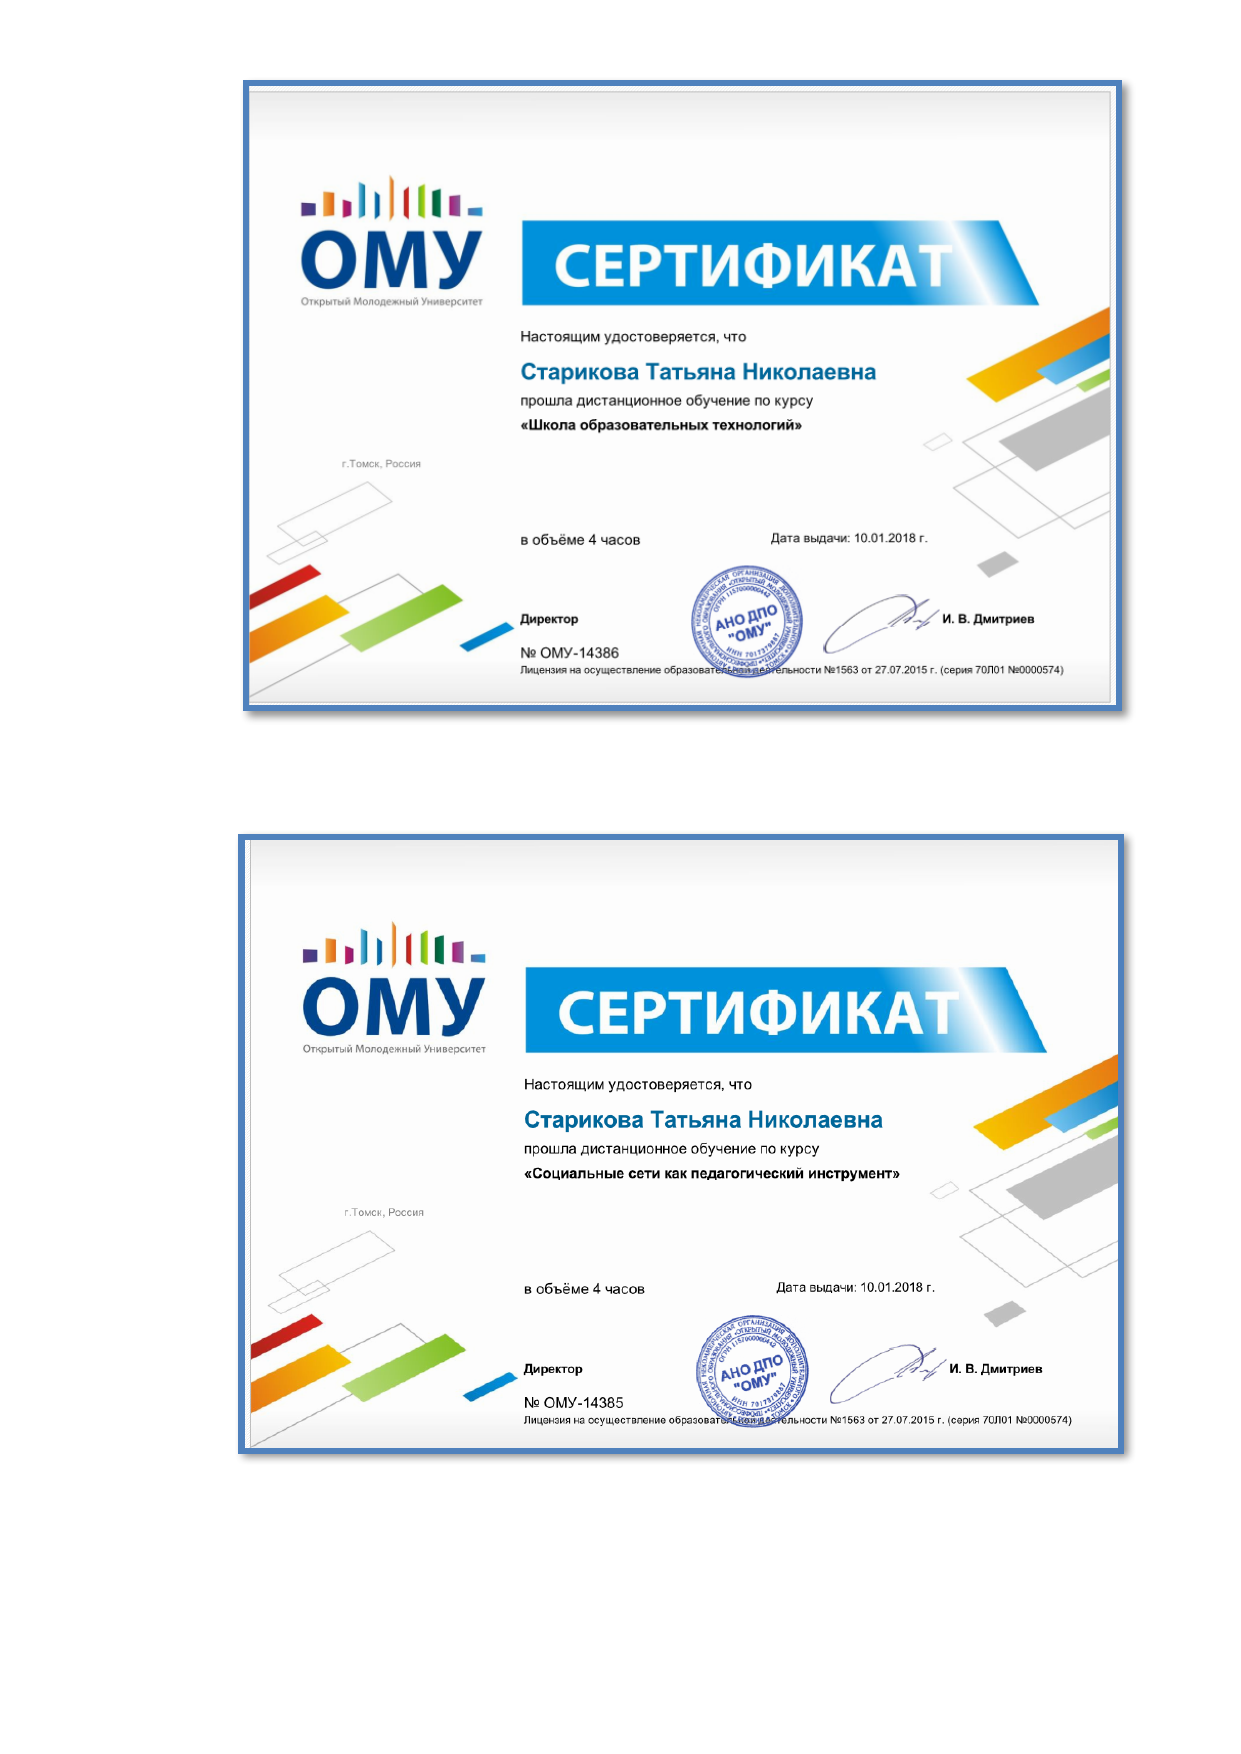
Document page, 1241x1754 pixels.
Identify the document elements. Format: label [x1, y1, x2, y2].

picture [245, 840, 1118, 1448]
picture [249, 86, 1116, 705]
